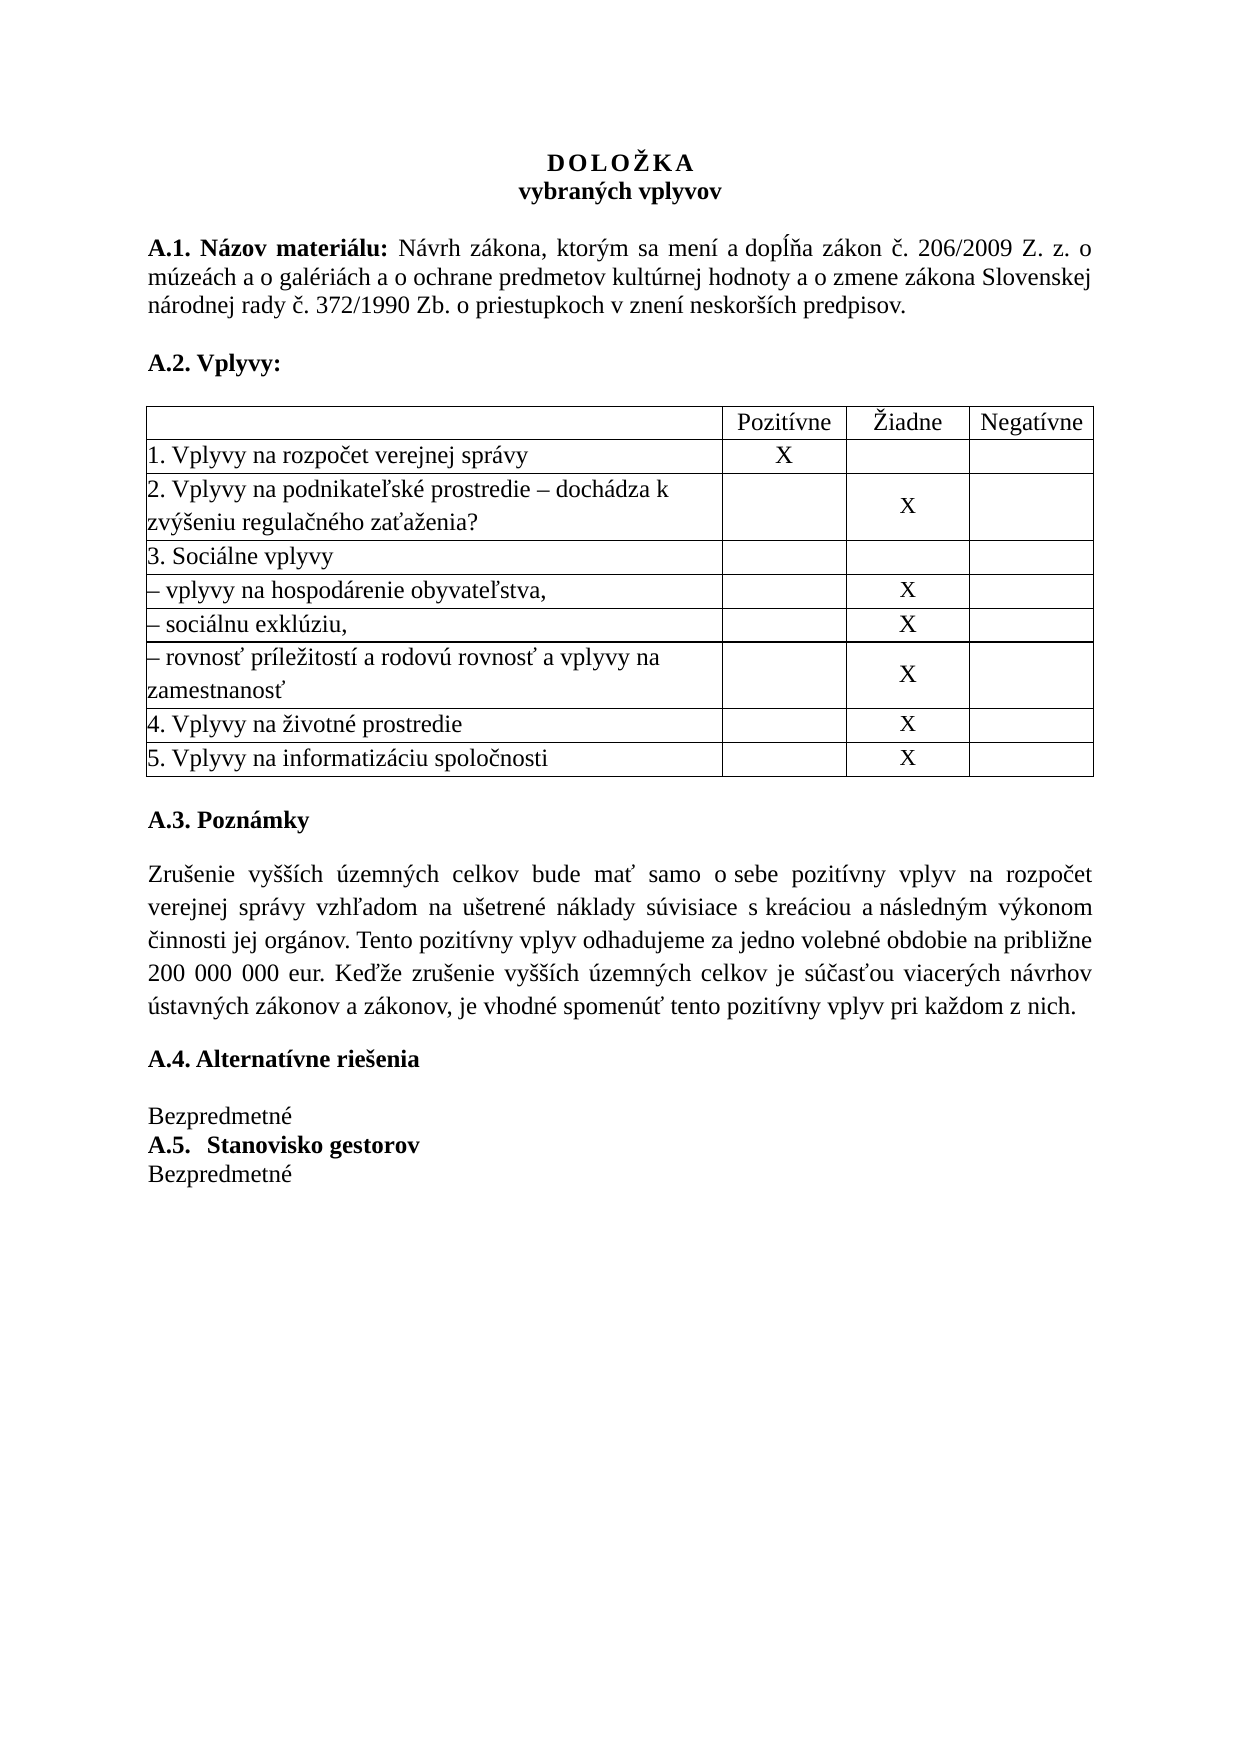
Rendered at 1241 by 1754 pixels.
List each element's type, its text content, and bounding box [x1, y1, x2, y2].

text A.3. Poznámky [148, 805, 1093, 833]
table_cell [723, 575, 846, 608]
table_header [147, 407, 722, 439]
table_cell [723, 541, 846, 574]
table_cell [970, 474, 1093, 539]
table_cell [970, 541, 1093, 574]
table_cell [723, 609, 846, 641]
text Bezpredmetné [148, 1101, 1093, 1130]
text A.5. Stanovisko gestorov [148, 1130, 1093, 1159]
table_cell [723, 709, 846, 742]
table_cell 4. Vplyvy na životné prostredie [147, 709, 722, 742]
table_cell [723, 643, 846, 708]
table_cell X [847, 709, 969, 742]
table_cell [970, 575, 1093, 608]
table_cell [970, 709, 1093, 742]
table_cell X [723, 440, 846, 473]
table_cell – vplyvy na hospodárenie obyvateľstva, [147, 575, 722, 608]
table_cell X [847, 609, 969, 641]
table_cell [723, 743, 846, 776]
table_cell 2. Vplyvy na podnikateľské prostredie – dochádza k zvýšeniu regulačného zaťaženia? [147, 474, 722, 539]
text A.4. Alternatívne riešenia [148, 1044, 1093, 1073]
table_cell [847, 541, 969, 574]
table_header Negatívne [970, 407, 1093, 439]
table_cell [970, 440, 1093, 473]
table_cell [970, 743, 1093, 776]
table_cell 3. Sociálne vplyvy [147, 541, 722, 574]
table_cell [970, 609, 1093, 641]
text Doložka [148, 148, 1093, 176]
table_cell X [847, 743, 969, 776]
text Zrušenie vyšších územných celkov bude mať samo o sebe pozitívny vplyv na rozpočet verejnej správy vzhľadom na ušetrené náklady súvisiace s kreáciou a následným výkonom činnosti jej orgánov. Tento pozitívny vplyv odhadujeme za jedno volebné obdobie na približne 200 000 000 eur. Keďže zrušenie vyšších územných celkov je súčasťou viacerých návrhov ústavných zákonov a zákonov, je vhodné spomenúť tento pozitívny vplyv pri každom z nich. [148, 859, 1093, 1019]
table_cell X [847, 643, 969, 708]
table_cell [847, 440, 969, 473]
table_header Žiadne [847, 407, 969, 439]
table_cell X [847, 474, 969, 539]
table_cell [723, 474, 846, 539]
table_cell 5. Vplyvy na informatizáciu spoločnosti [147, 743, 722, 776]
table_cell 1. Vplyvy na rozpočet verejnej správy [147, 440, 722, 473]
table_cell – rovnosť príležitostí a rodovú rovnosť a vplyvy na zamestnanosť [147, 643, 722, 708]
text A.2. Vplyvy: [148, 348, 1093, 377]
table_cell [970, 643, 1093, 708]
text A.1. Názov materiálu: Návrh zákona, ktorým sa mení a dopĺňa zákon č. 206/2009 Z. z. o múzeách a o galériách a o ochrane predmetov kultúrnej hodnoty a o zmene zákona Slovenskej národnej rady č. 372/1990 Zb. o priestupkoch v znení neskorších predpisov. [148, 233, 1093, 319]
text vybraných vplyvov [148, 176, 1093, 205]
table_header Pozitívne [723, 407, 846, 439]
table_cell X [847, 575, 969, 608]
text Bezpredmetné [148, 1159, 1093, 1188]
table_cell – sociálnu exklúziu, [147, 609, 722, 641]
